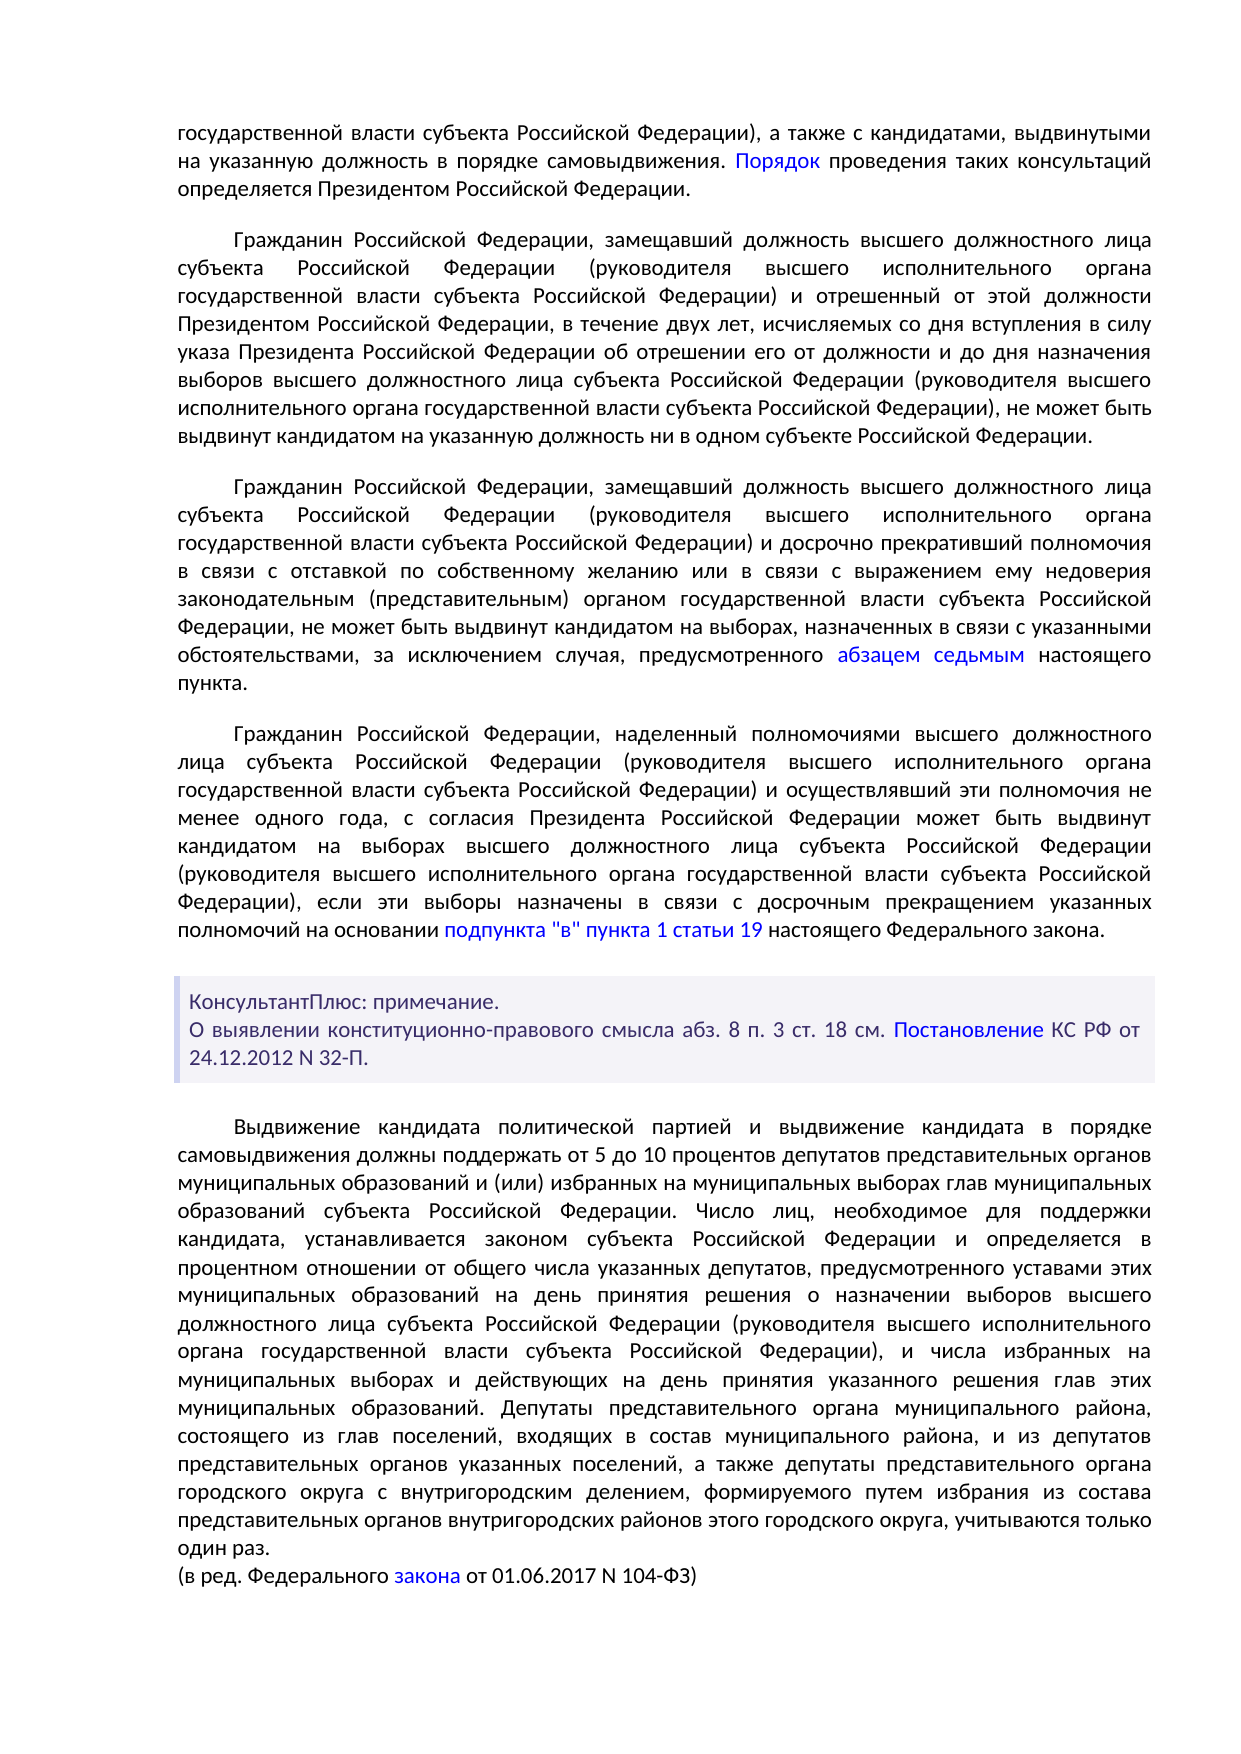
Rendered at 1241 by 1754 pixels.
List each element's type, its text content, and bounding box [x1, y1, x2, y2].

text (в ред. Федерального закона от 01.06.2017 N 104-ФЗ) [177, 1561, 1152, 1589]
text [177, 118, 1152, 202]
text Гражданин Российской Федерации, замещавший должность высшего должностного лица субъекта Российской Федерации (руководителя высшего исполнительного органа государственной власти субъекта Российской Федерации) и отрешенный от этой должности Президентом Российской Федерации, в течение двух лет, исчисляемых со дня вступления в силу указа Президента Российской Федерации об отрешении его от должности и до дня назначения выборов высшего должностного лица субъекта Российской Федерации (руководителя высшего исполнительного органа государственной власти субъекта Российской Федерации), не может быть выдвинут кандидатом на указанную должность ни в одном субъекте Российской Федерации. [177, 225, 1152, 449]
text Выдвижение кандидата политической партией и выдвижение кандидата в порядке самовыдвижения должны поддержать от 5 до 10 процентов депутатов представительных органов муниципальных образований и (или) избранных на муниципальных выборах глав муниципальных образований субъекта Российской Федерации. Число лиц, необходимое для поддержки кандидата, устанавливается законом субъекта Российской Федерации и определяется в процентном отношении от общего числа указанных депутатов, предусмотренного уставами этих муниципальных образований на день принятия решения о назначении выборов высшего должностного лица субъекта Российской Федерации (руководителя высшего исполнительного органа государственной власти субъекта Российской Федерации), и числа избранных на муниципальных выборах и действующих на день принятия указанного решения глав этих муниципальных образований. Депутаты представительного органа муниципального района, состоящего из глав поселений, входящих в состав муниципального района, и из депутатов представительных органов указанных поселений, а также депутаты представительного органа городского округа с внутригородским делением, формируемого путем избрания из состава представительных органов внутригородских районов этого городского округа, учитываются только один раз. [177, 1112, 1152, 1561]
text Гражданин Российской Федерации, наделенный полномочиями высшего должностного лица субъекта Российской Федерации (руководителя высшего исполнительного органа государственной власти субъекта Российской Федерации) и осуществлявший эти полномочия не менее одного года, с согласия Президента Российской Федерации может быть выдвинут кандидатом на выборах высшего должностного лица субъекта Российской Федерации (руководителя высшего исполнительного органа государственной власти субъекта Российской Федерации), если эти выборы назначены в связи с досрочным прекращением указанных полномочий на основании подпункта "в" пункта 1 статьи 19 настоящего Федерального закона. [177, 719, 1152, 943]
table_header КонсультантПлюс: примечание. О выявлении конституционно-правового смысла абз. 8 п. 3 ст. 18 см. Постановление КС РФ от 24.12.2012 N 32-П. [180, 976, 1149, 1083]
text Гражданин Российской Федерации, замещавший должность высшего должностного лица субъекта Российской Федерации (руководителя высшего исполнительного органа государственной власти субъекта Российской Федерации) и досрочно прекративший полномочия в связи с отставкой по собственному желанию или в связи с выражением ему недоверия законодательным (представительным) органом государственной власти субъекта Российской Федерации, не может быть выдвинут кандидатом на выборах, назначенных в связи с указанными обстоятельствами, за исключением случая, предусмотренного абзацем седьмым настоящего пункта. [177, 472, 1152, 696]
